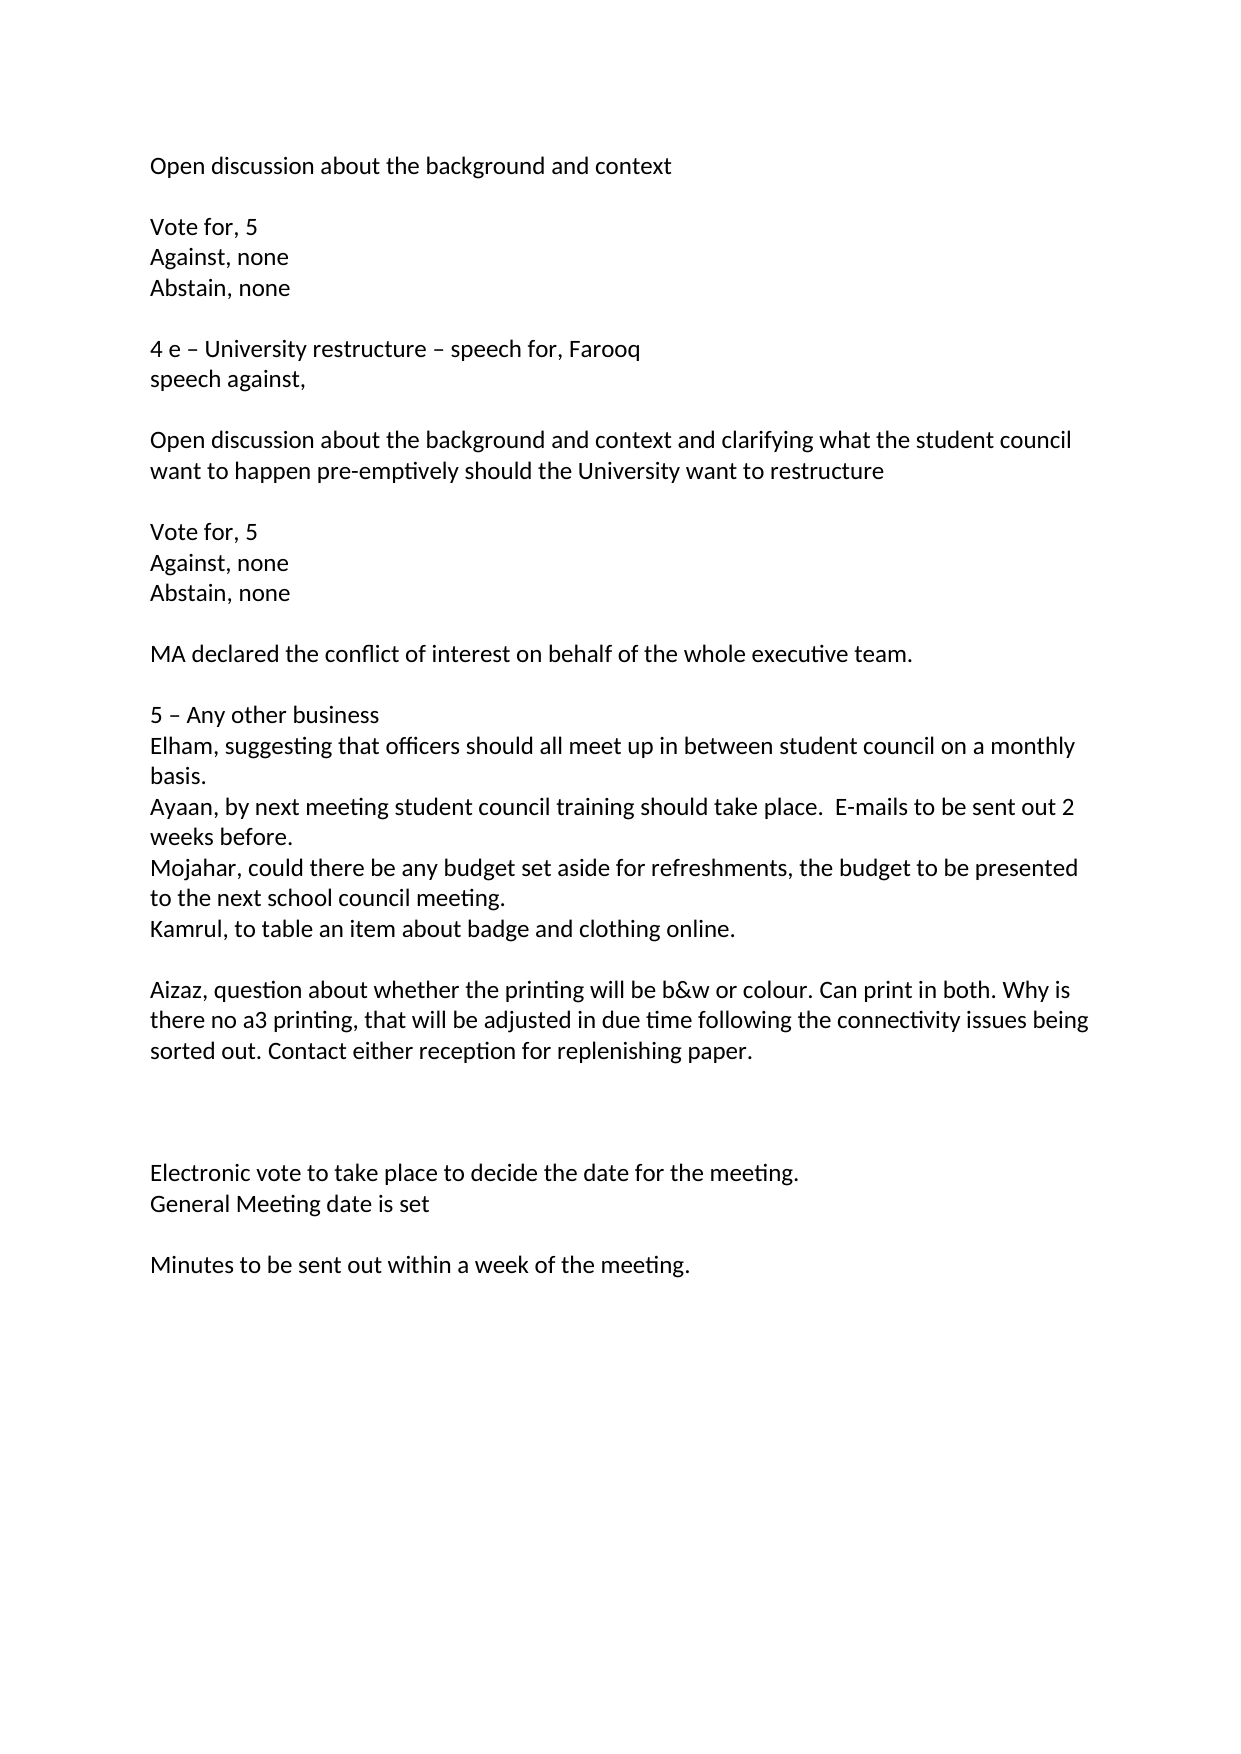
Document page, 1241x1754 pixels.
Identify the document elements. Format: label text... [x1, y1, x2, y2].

text Abstain, none [150, 272, 1090, 303]
text Vote for, 5 [150, 516, 1090, 547]
text speech against, [150, 364, 1090, 394]
text Vote for, 5 [150, 211, 1090, 242]
text Open discussion about the background and context [150, 150, 1090, 181]
text Ayaan, by next meeting student council training should take place. E-mails to be sent out 2 weeks before. [150, 791, 1090, 852]
text Minutes to be sent out within a week of the meeting. [150, 1249, 1090, 1279]
text Elham, suggesting that officers should all meet up in between student council on a monthly basis. [150, 730, 1090, 791]
text Mojahar, could there be any budget set aside for refreshments, the budget to be presented to the next school council meeting. [150, 852, 1090, 913]
text Abstain, none [150, 577, 1090, 608]
text 4 e – University restructure – speech for, Farooq [150, 333, 1090, 364]
text Kamrul, to table an item about badge and clothing online. [150, 913, 1090, 943]
text 5 – Any other business [150, 699, 1090, 730]
text Against, none [150, 547, 1090, 577]
text Electronic vote to take place to decide the date for the meeting. [150, 1157, 1090, 1188]
text Open discussion about the background and context and clarifying what the student council want to happen pre-emptively should the University want to restructure [150, 425, 1090, 486]
text MA declared the conflict of interest on behalf of the whole executive team. [150, 638, 1090, 669]
text Against, none [150, 242, 1090, 272]
text General Meeting date is set [150, 1188, 1090, 1218]
text Aizaz, question about whether the printing will be b&w or colour. Can print in both. Why is there no a3 printing, that will be adjusted in due time following the connectivity issues being sorted out. Contact either reception for replenishing paper. [150, 974, 1090, 1066]
